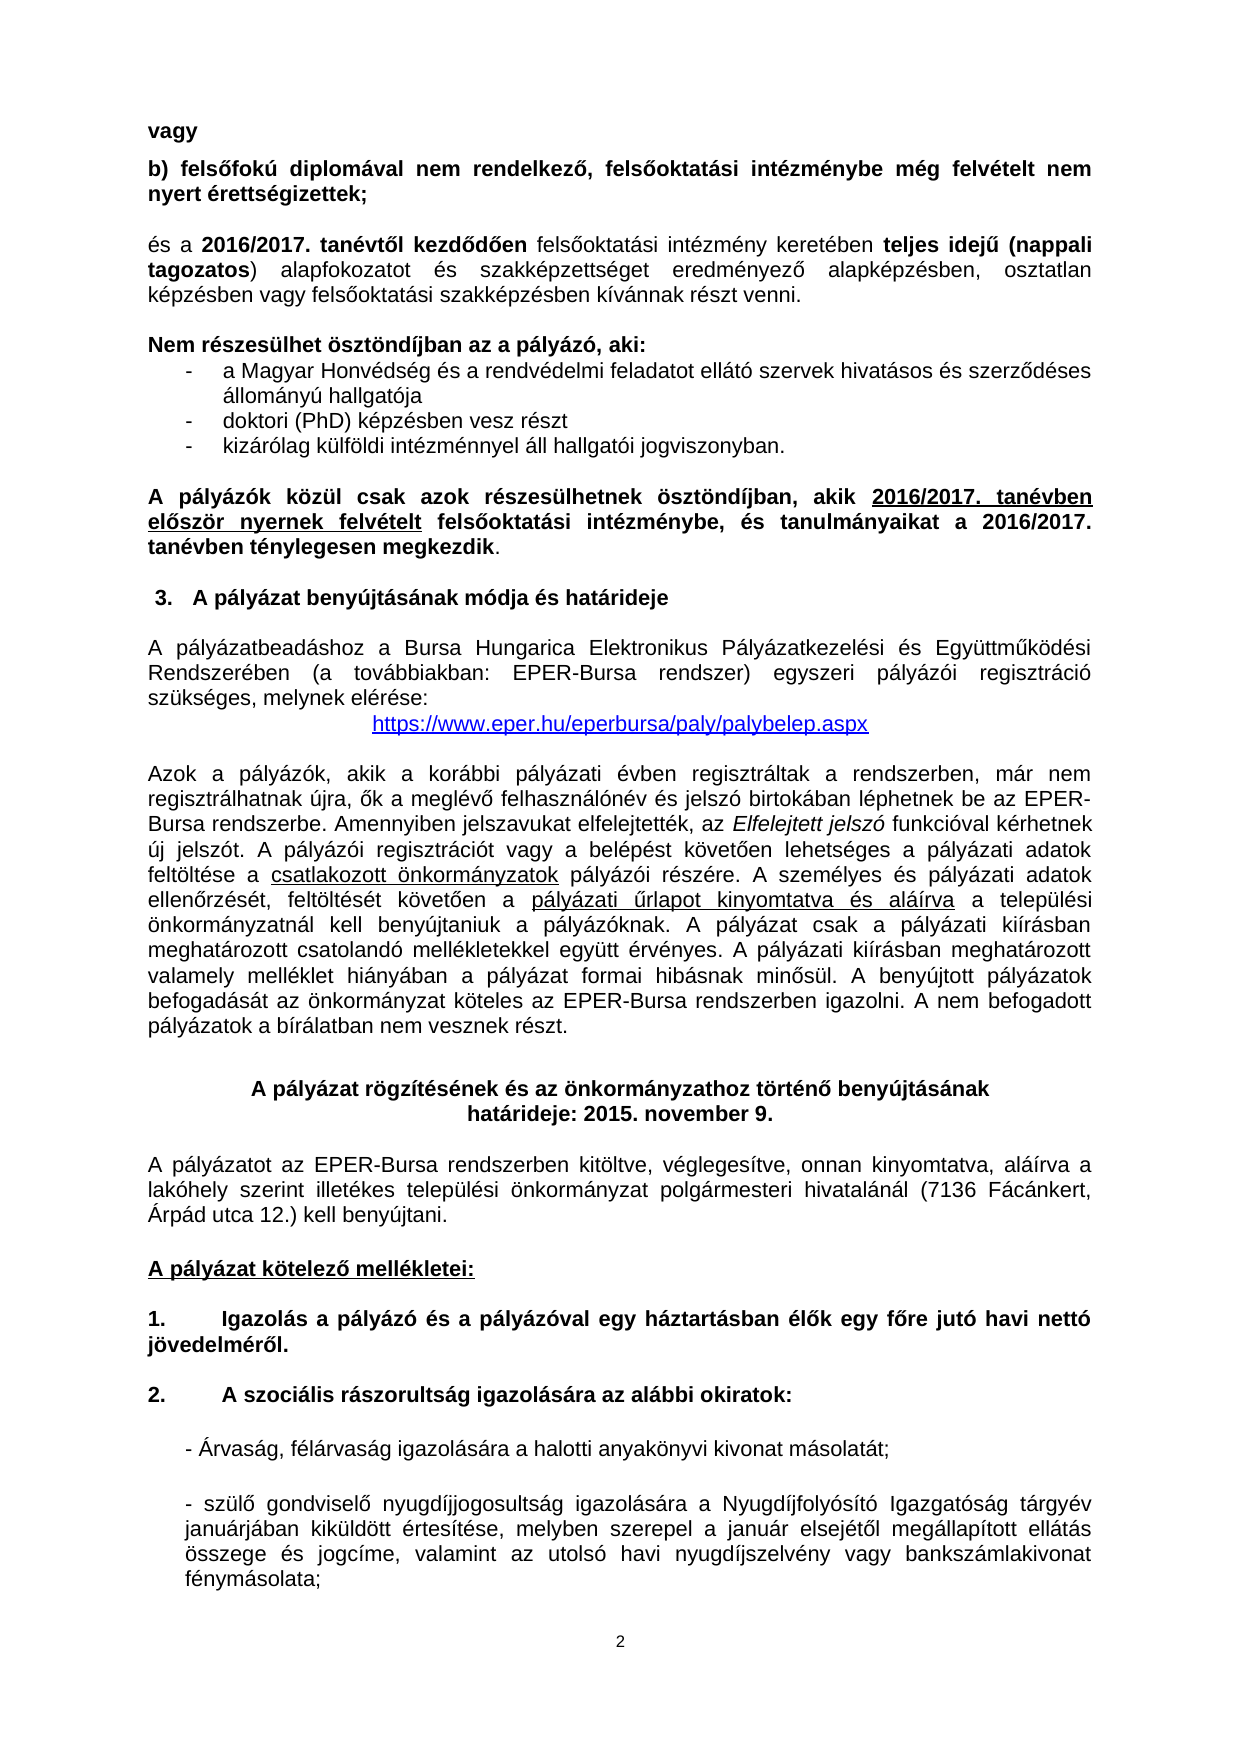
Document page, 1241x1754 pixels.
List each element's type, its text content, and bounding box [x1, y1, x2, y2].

list doktori (PhD) képzésben vesz részt [185, 408, 1092, 433]
text b) felsőfokú diplomával nem rendelkező, felsőoktatási intézménybe még felvételt nem nyert érettségizettek; [148, 156, 1092, 206]
text A pályázat rögzítésének és az önkormányzathoz történő benyújtásának [148, 1076, 1092, 1101]
text A pályázat kötelező mellékletei: [148, 1256, 1092, 1281]
text és a 2016/2017. tanévtől kezdődően felsőoktatási intézmény keretében teljes idejű (nappali tagozatos) alapfokozatot és szakképzettséget eredményező alapképzésben, osztatlan képzésben vagy felsőoktatási szakképzésben kívánnak részt venni. [148, 231, 1092, 307]
text A pályázatbeadáshoz a Bursa Hungarica Elektronikus Pályázatkezelési és Együttműködési Rendszerében (a továbbiakban: EPER-Bursa rendszer) egyszeri pályázói regisztráció szükséges, melynek elérése: [148, 635, 1092, 710]
text 2. A szociális rászorultság igazolására az alábbi okiratok: [148, 1382, 1092, 1407]
text A pályázók közül csak azok részesülhetnek ösztöndíjban, akik 2016/2017. tanévben először nyernek felvételt felsőoktatási intézménybe, és tanulmányaikat a 2016/2017. tanévben ténylegesen megkezdik. [148, 483, 1092, 559]
text Nem részesülhet ösztöndíjban az a pályázó, aki: [148, 332, 1092, 357]
text vagy [148, 118, 1092, 143]
text Azok a pályázók, akik a korábbi pályázati évben regisztráltak a rendszerben, már nem regisztrálhatnak újra, ők a meglévő felhasználónév és jelszó birtokában léphetnek be az EPER-Bursa rendszerbe. Amennyiben jelszavukat elfelejtették, az Elfelejtett jelszó funkcióval kérhetnek új jelszót. A pályázói regisztrációt vagy a belépést követően lehetséges a pályázati adatok feltöltése a csatlakozott önkormányzatok pályázói részére. A személyes és pályázati adatok ellenőrzését, feltöltését követően a pályázati űrlapot kinyomtatva és aláírva a települési önkormányzatnál kell benyújtaniuk a pályázóknak. A pályázat csak a pályázati kiírásban meghatározott csatolandó mellékletekkel együtt érvényes. A pályázati kiírásban meghatározott valamely melléklet hiányában a pályázat formai hibásnak minősül. A benyújtott pályázatok befogadását az önkormányzat köteles az EPER-Bursa rendszerben igazolni. A nem befogadott pályázatok a bírálatban nem vesznek részt. [148, 761, 1092, 1038]
text határideje: 2015. november 9. [148, 1101, 1092, 1126]
text https://www.eper.hu/eperbursa/paly/palybelep.aspx [148, 710, 1092, 736]
text - szülő gondviselő nyugdíjjogosultság igazolására a Nyugdíjfolyósító Igazgatóság tárgyév januárjában kiküldött értesítése, melyben szerepel a január elsejétől megállapított ellátás összege és jogcíme, valamint az utolsó havi nyugdíjszelvény vagy bankszámlakivonat fénymásolata; [185, 1491, 1092, 1591]
text - Árvaság, félárvaság igazolására a halotti anyakönyvi kivonat másolatát; [185, 1436, 1092, 1461]
text 1. Igazolás a pályázó és a pályázóval egy háztartásban élők egy főre jutó havi nettó jövedelméről. [148, 1306, 1092, 1357]
list kizárólag külföldi intézménnyel áll hallgatói jogviszonyban. [185, 433, 1092, 458]
list A pályázat benyújtásának módja és határideje [154, 584, 1092, 609]
text A pályázatot az EPER-Bursa rendszerben kitöltve, véglegesítve, onnan kinyomtatva, aláírva a lakóhely szerint illetékes települési önkormányzat polgármesteri hivatalánál (7136 Fácánkert, Árpád utca 12.) kell benyújtani. [148, 1151, 1092, 1227]
list a Magyar Honvédség és a rendvédelmi feladatot ellátó szervek hivatásos és szerződéses állományú hallgatója [185, 357, 1092, 408]
